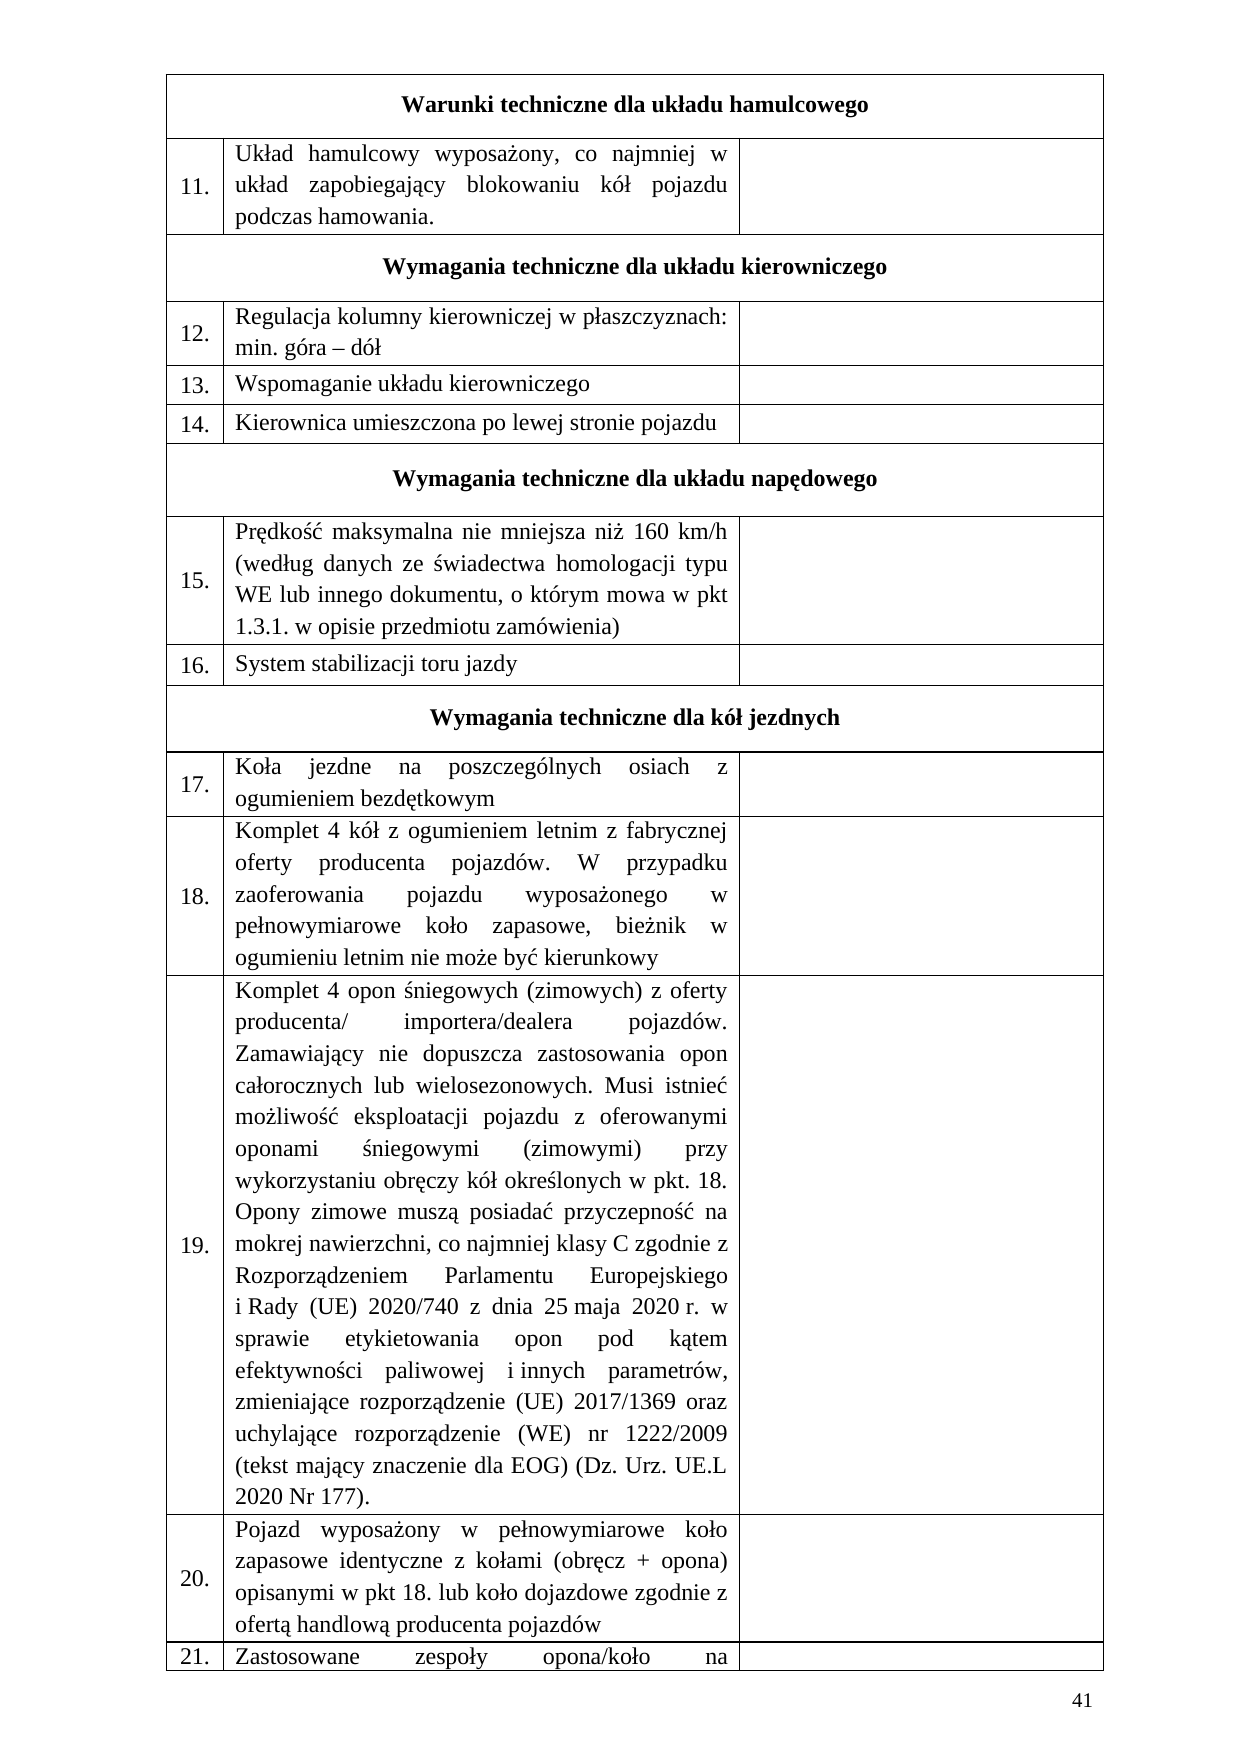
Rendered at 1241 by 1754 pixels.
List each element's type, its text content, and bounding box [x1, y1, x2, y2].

table_cell 17. [167, 753, 223, 816]
table_cell Komplet 4 kół z ogumieniem letnim z fabrycznej oferty producenta pojazdów. W przypadku zaoferowania pojazdu wyposażonego w pełnowymiarowe koło zapasowe, bieżnik w ogumieniu letnim nie może być kierunkowy [224, 817, 739, 975]
table_cell Wymagania techniczne dla kół jezdnych [167, 686, 1103, 751]
table_cell 14. [167, 405, 223, 443]
table_cell [740, 976, 1103, 1514]
table_cell Wymagania techniczne dla układu napędowego [167, 444, 1103, 516]
table_cell [740, 302, 1103, 365]
table_cell [740, 1643, 1103, 1670]
table_cell [740, 405, 1103, 443]
table_cell Pojazd wyposażony w pełnowymiarowe koło zapasowe identyczne z kołami (obręcz + opona) opisanymi w pkt 18. lub koło dojazdowe zgodnie z ofertą handlową producenta pojazdów [224, 1515, 739, 1641]
table_cell Komplet 4 opon śniegowych (zimowych) z oferty producenta/ importera/dealera pojazdów. Zamawiający nie dopuszcza zastosowania opon całorocznych lub wielosezonowych. Musi istnieć możliwość eksploatacji pojazdu z oferowanymi oponami śniegowymi (zimowymi) przy wykorzystaniu obręczy kół określonych w pkt. 18. Opony zimowe muszą posiadać przyczepność na mokrej nawierzchni, co najmniej klasy C zgodnie z Rozporządzeniem Parlamentu Europejskiego i Rady (UE) 2020/740 z dnia 25 maja 2020 r. w sprawie etykietowania opon pod kątem efektywności paliwowej i innych parametrów, zmieniające rozporządzenie (UE) 2017/1369 oraz uchylające rozporządzenie (WE) nr 1222/2009 (tekst mający znaczenie dla EOG) (Dz. Urz. UE.L 2020 Nr 177). [224, 976, 739, 1514]
table_cell Warunki techniczne dla układu hamulcowego [167, 75, 1103, 138]
table_cell 21. [167, 1643, 223, 1670]
table_cell System stabilizacji toru jazdy [224, 645, 739, 685]
table_cell [740, 817, 1103, 975]
table_cell 12. [167, 302, 223, 365]
table_cell Regulacja kolumny kierowniczej w płaszczyznach: min. góra – dół [224, 302, 739, 365]
table_cell Układ hamulcowy wyposażony, co najmniej w układ zapobiegający blokowaniu kół pojazdu podczas hamowania. [224, 139, 739, 233]
table_cell [740, 645, 1103, 685]
table_cell 19. [167, 976, 223, 1514]
table_cell [740, 517, 1103, 644]
table_cell 20. [167, 1515, 223, 1641]
table_cell Wymagania techniczne dla układu kierowniczego [167, 235, 1103, 301]
table_cell Prędkość maksymalna nie mniejsza niż 160 km/h (według danych ze świadectwa homologacji typu WE lub innego dokumentu, o którym mowa w pkt 1.3.1. w opisie przedmiotu zamówienia) [224, 517, 739, 644]
table_cell 18. [167, 817, 223, 975]
table_cell [740, 366, 1103, 404]
table_cell Wspomaganie układu kierowniczego [224, 366, 739, 404]
table_cell [740, 753, 1103, 816]
table_cell [740, 139, 1103, 233]
table_cell Koła jezdne na poszczególnych osiach z ogumieniem bezdętkowym [224, 753, 739, 816]
table_cell 13. [167, 366, 223, 404]
table_cell [740, 1515, 1103, 1641]
table_cell 16. [167, 645, 223, 685]
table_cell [224, 1643, 739, 1670]
table_cell 15. [167, 517, 223, 644]
table_cell 11. [167, 139, 223, 233]
table_cell Kierownica umieszczona po lewej stronie pojazdu [224, 405, 739, 443]
